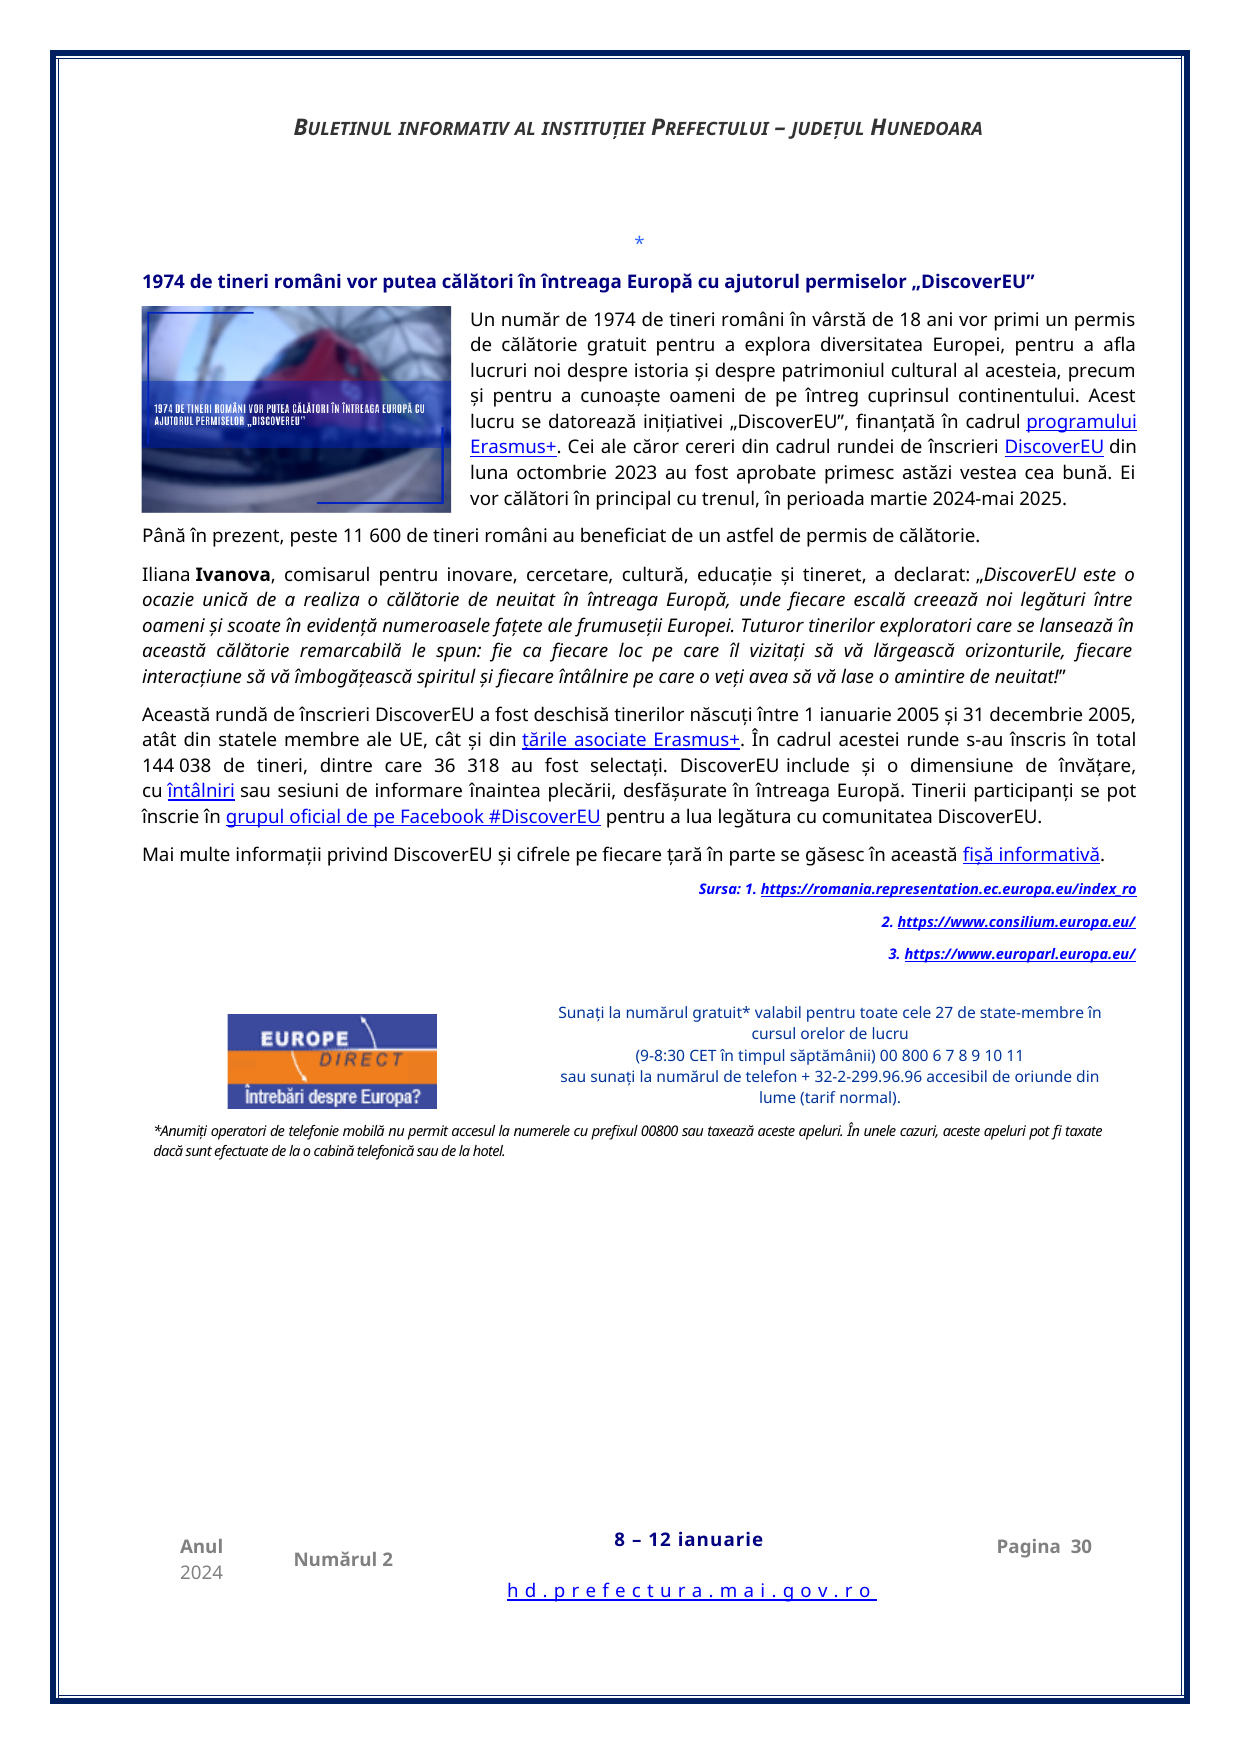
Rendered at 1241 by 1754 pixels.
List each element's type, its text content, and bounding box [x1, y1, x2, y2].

table_cell *Anumiţi operatori de telefonie mobilă nu permit accesul la numerele cu prefixul 00800 sau taxează aceste apeluri. În unele cazuri, aceste apeluri pot fi taxate dacă sunt efectuate de la o cabină telefonică sau de la hotel. [142, 1108, 1137, 1161]
text Această rundă de înscrieri DiscoverEU a fost deschisă tinerilor născuți între 1 ianuarie 2005 și 31 decembrie 2005, atât din statele membre ale UE, cât și din țările asociate Erasmus+. În cadrul acestei runde s-au înscris în total 144 038 de tineri, dintre care 36 318 au fost selectați. DiscoverEU include și o dimensiune de învățare, cu întâlniri sau sesiuni de informare înaintea plecării, desfășurate în întreaga Europă. Tinerii participanți se pot înscrie în grupul oficial de pe Facebook #DiscoverEU pentru a lua legătura cu comunitatea DiscoverEU. [142, 701, 1137, 828]
text 1974 de tineri români vor putea călători în întreaga Europă cu ajutorul permiselor „DiscoverEU” [142, 268, 1137, 294]
text Până în prezent, peste 11 600 de tineri români au beneficiat de un astfel de permis de călătorie. [142, 523, 1137, 548]
text Mai multe informații privind DiscoverEU și cifrele pe fiecare țară în parte se găsesc în această fișă informativă. [142, 841, 1137, 867]
text * [142, 230, 1137, 256]
text Sursa: 1. https://romania.representation.ec.europa.eu/index_ro [142, 879, 1137, 899]
text Iliana Ivanova, comisarul pentru inovare, cercetare, cultură, educație și tineret, a declarat: „DiscoverEU este o ocazie unică de a realiza o călătorie de neuitat în întreaga Europă, unde fiecare escală creează noi legături între oameni și scoate în evidență numeroasele fațete ale frumuseții Europei. Tuturor tinerilor exploratori care se lansează în această călătorie remarcabilă le spun: fie ca fiecare loc pe care îl vizitați să vă lărgească orizonturile, fiecare interacțiune să vă îmbogățească spiritul și fiecare întâlnire pe care o veți avea să vă lase o amintire de neuitat!” [142, 561, 1137, 688]
text Un număr de 1974 de tineri români în vârstă de 18 ani vor primi un permis de călătorie gratuit pentru a explora diversitatea Europei, pentru a afla lucruri noi despre istoria și despre patrimoniul cultural al acesteia, precum și pentru a cunoaște oameni de pe întreg cuprinsul continentului. Acest lucru se datorează inițiativei „DiscoverEU”, finanțată în cadrul programului Erasmus+. Cei ale căror cereri din cadrul rundei de înscrieri DiscoverEU din luna octombrie 2023 au fost aprobate primesc astăzi vestea cea bună. Ei vor călători în principal cu trenul, în perioada martie 2024-mai 2025. [452, 306, 1137, 510]
picture [141, 306, 452, 513]
text 2. https://www.consilium.europa.eu/ [142, 911, 1137, 931]
table_header Sunaţi la numărul gratuit* valabil pentru toate cele 27 de state-membre în cursul orelor de lucru (9-8:30 CET în timpul săptămânii) 00 800 6 7 8 9 10 11 sau sunaţi la numărul de telefon + 32-2-299.96.96 accesibil de oriunde din lume (tarif normal). [544, 1002, 1137, 1108]
text 3. https://www.europarl.europa.eu/ [142, 944, 1137, 964]
table_header [142, 1002, 544, 1108]
